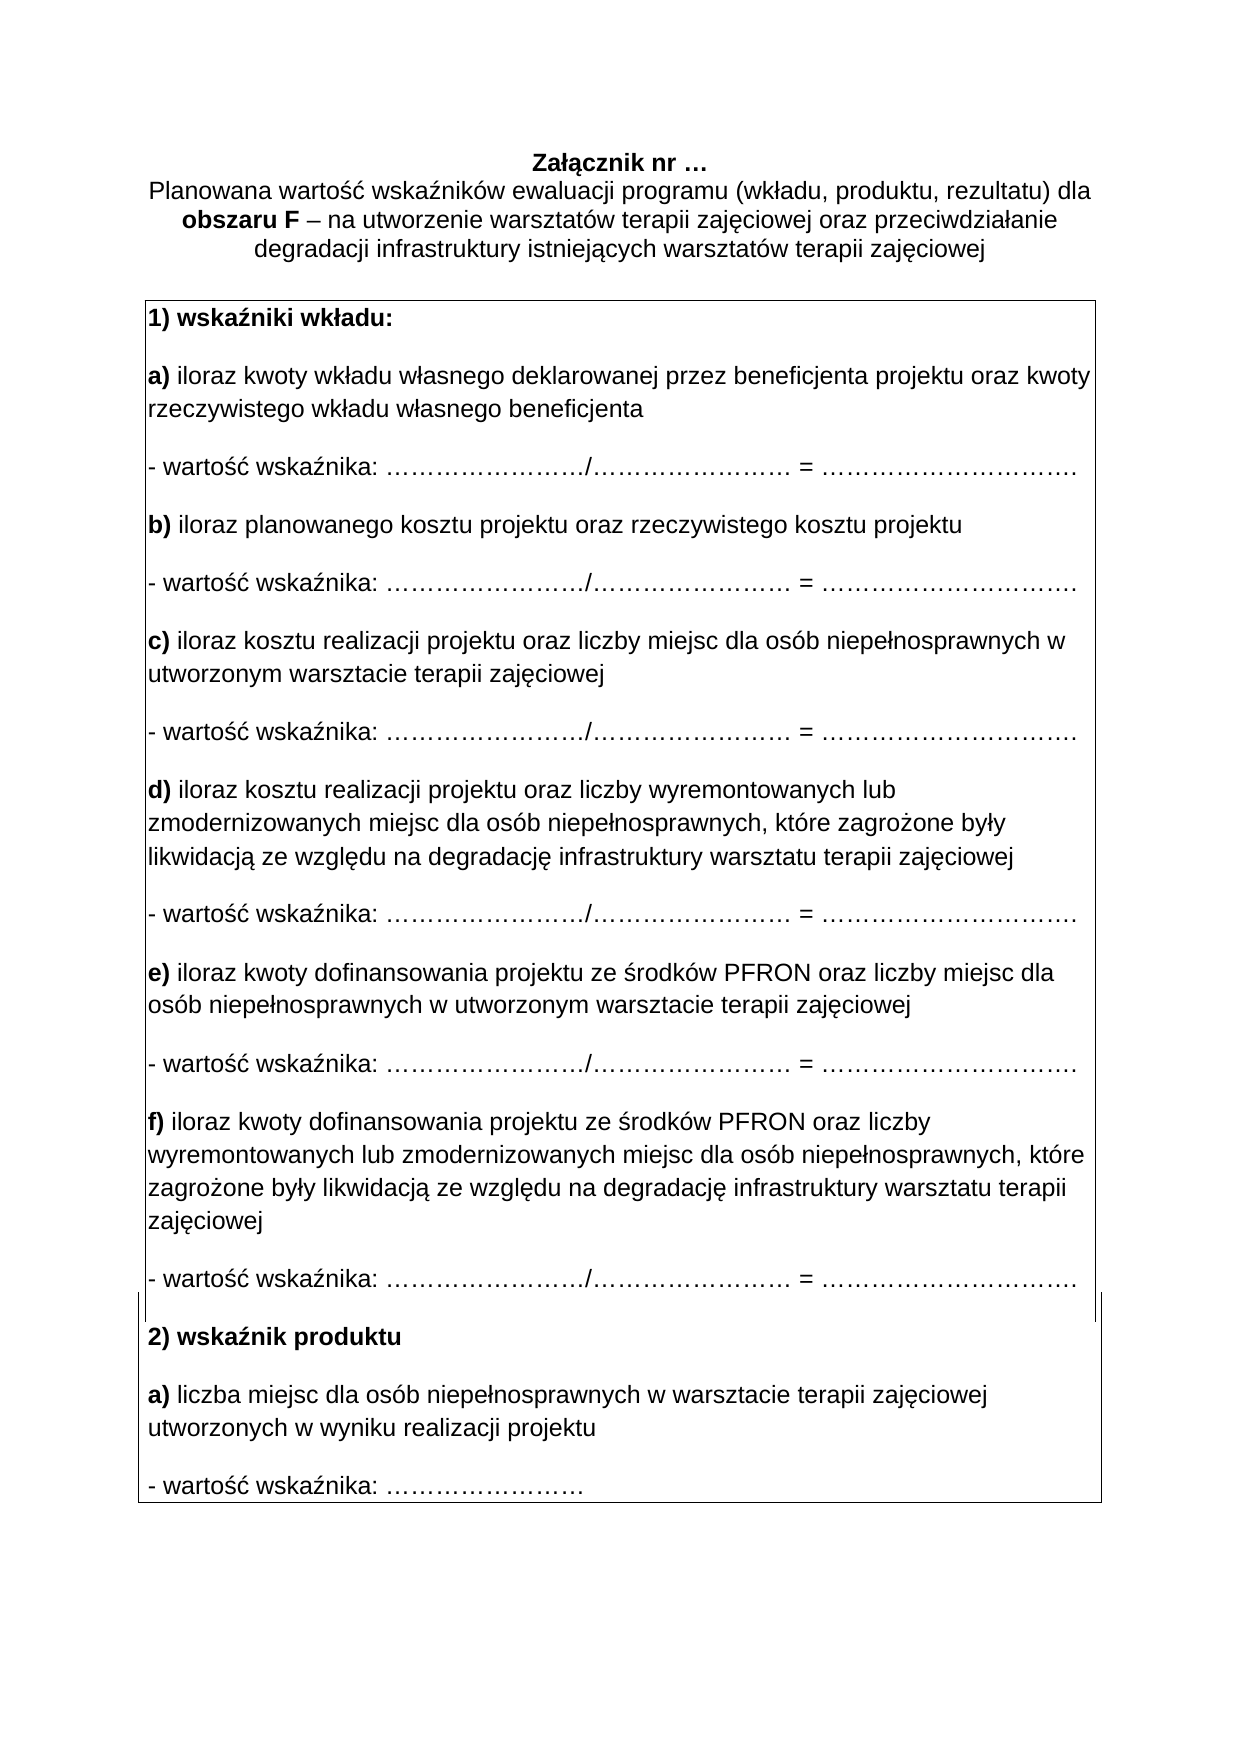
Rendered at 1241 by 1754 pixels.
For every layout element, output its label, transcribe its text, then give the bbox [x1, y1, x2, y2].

text Planowana wartość wskaźników ewaluacji programu (wkładu, produktu, rezultatu) dla obszaru F – na utworzenie warsztatów terapii zajęciowej oraz przeciwdziałanie degradacji infrastruktury istniejących warsztatów terapii zajęciowej [148, 176, 1093, 263]
text - wartość wskaźnika: ……………………/…………………… = …………………………. [146, 896, 1095, 928]
text e) iloraz kwoty dofinansowania projektu ze środków PFRON oraz liczby miejsc dla osób niepełnosprawnych w utworzonym warsztacie terapii zajęciowej [146, 954, 1095, 1019]
text - wartość wskaźnika: ……………………/…………………… = …………………………. [146, 1045, 1095, 1077]
text a) liczba miejsc dla osób niepełnosprawnych w warsztacie terapii zajęciowej utworzonych w wyniku realizacji projektu [139, 1377, 1101, 1441]
text b) iloraz planowanego kosztu projektu oraz rzeczywistego kosztu projektu [146, 507, 1095, 539]
text d) iloraz kosztu realizacji projektu oraz liczby wyremontowanych lub zmodernizowanych miejsc dla osób niepełnosprawnych, które zagrożone były likwidacją ze względu na degradację infrastruktury warsztatu terapii zajęciowej [146, 772, 1095, 870]
text 1) wskaźniki wkładu: [146, 301, 1095, 332]
text - wartość wskaźnika: ……………………/…………………… = …………………………. [146, 714, 1095, 746]
text Załącznik nr … [148, 148, 1093, 176]
text c) iloraz kosztu realizacji projektu oraz liczby miejsc dla osób niepełnosprawnych w utworzonym warsztacie terapii zajęciowej [146, 623, 1095, 688]
text f) iloraz kwoty dofinansowania projektu ze środków PFRON oraz liczby wyremontowanych lub zmodernizowanych miejsc dla osób niepełnosprawnych, które zagrożone były likwidacją ze względu na degradację infrastruktury warsztatu terapii zajęciowej [146, 1103, 1095, 1234]
text - wartość wskaźnika: ……………………/…………………… = …………………………. [146, 565, 1095, 597]
text 2) wskaźnik produktu [139, 1318, 1101, 1350]
text a) iloraz kwoty wkładu własnego deklarowanej przez beneficjenta projektu oraz kwoty rzeczywistego wkładu własnego beneficjenta [146, 358, 1095, 423]
text - wartość wskaźnika: …………………… [139, 1468, 1101, 1502]
text - wartość wskaźnika: ……………………/…………………… = …………………………. [146, 449, 1095, 481]
text - wartość wskaźnika: ……………………/…………………… = …………………………. [146, 1261, 1095, 1292]
